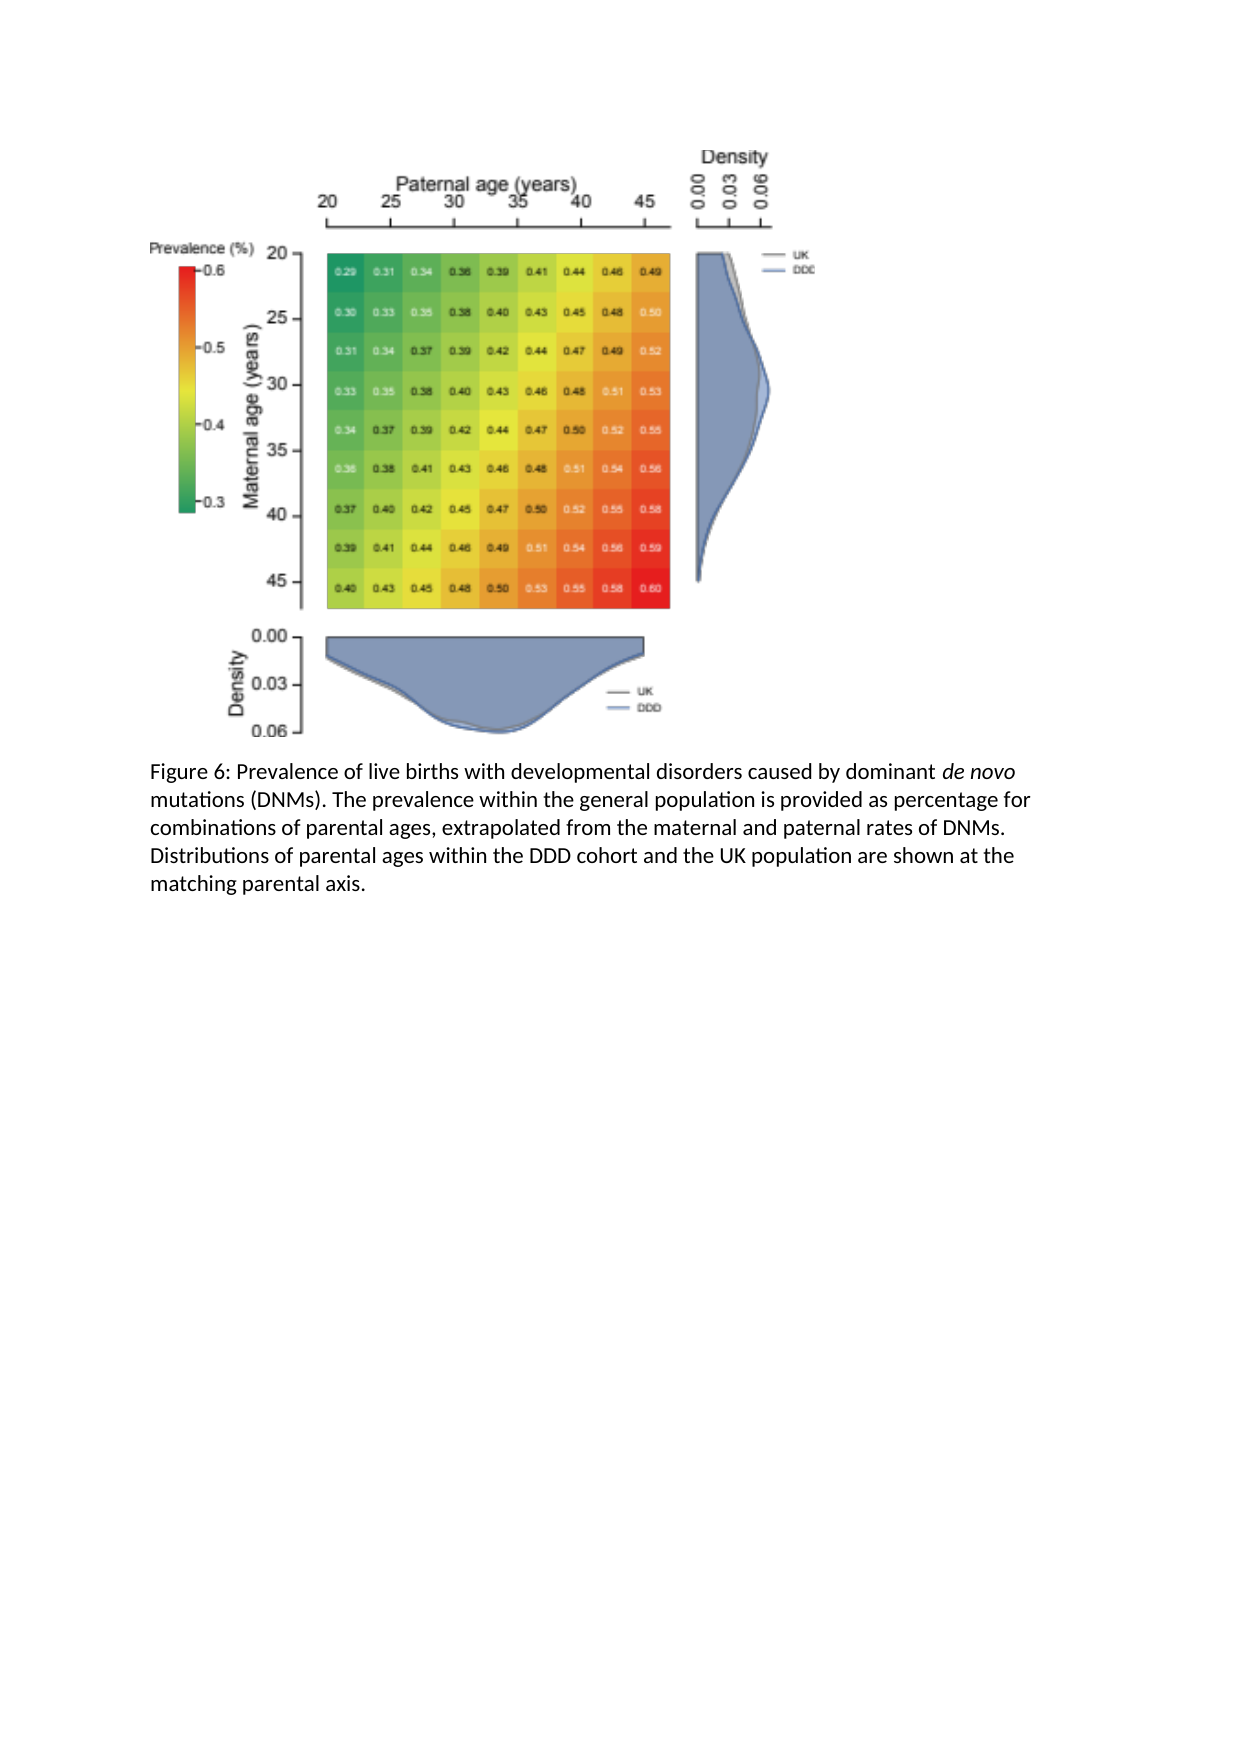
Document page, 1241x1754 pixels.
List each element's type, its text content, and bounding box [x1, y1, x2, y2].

text Figure 6: Prevalence of live births with developmental disorders caused by dominant de novo mutations (DNMs). The prevalence within the general population is provided as percentage for combinations of parental ages, extrapolated from the maternal and paternal rates of DNMs. Distributions of parental ages within the DDD cohort and the UK population are shown at the matching parental axis. [150, 757, 1090, 897]
